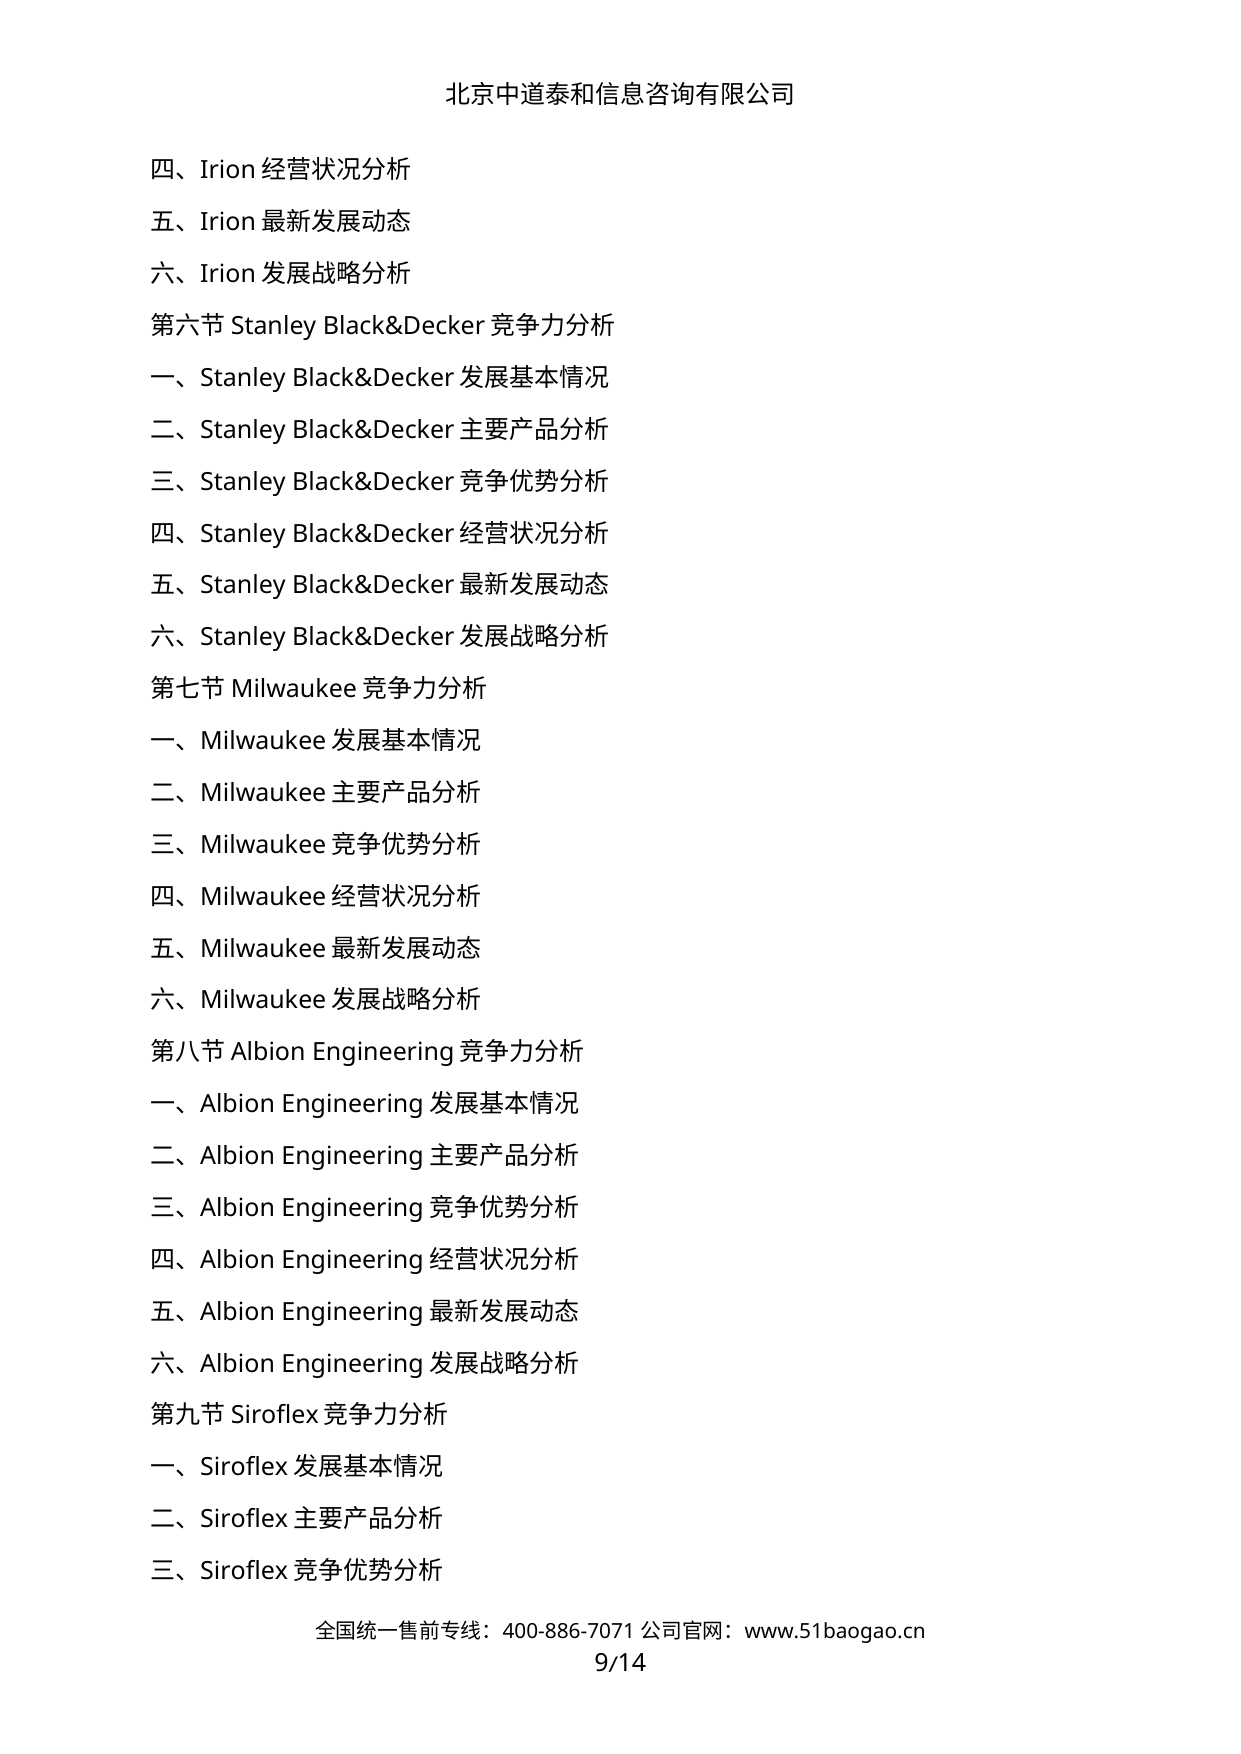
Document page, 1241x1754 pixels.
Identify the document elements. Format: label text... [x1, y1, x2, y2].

text 五、Albion Engineering最新发展动态 [150, 1291, 1090, 1327]
text 四、Stanley Black&Decker经营状况分析 [150, 513, 1090, 549]
text 第七节 Milwaukee竞争力分析 [150, 669, 1090, 705]
text 五、Irion最新发展动态 [150, 202, 1090, 238]
text 五、Milwaukee最新发展动态 [150, 928, 1090, 964]
text 三、Stanley Black&Decker竞争优势分析 [150, 461, 1090, 497]
text 六、Milwaukee发展战略分析 [150, 980, 1090, 1016]
text 三、Milwaukee竞争优势分析 [150, 824, 1090, 861]
text 一、Siroflex发展基本情况 [150, 1447, 1090, 1483]
text 第八节 Albion Engineering竞争力分析 [150, 1032, 1090, 1068]
text 二、Albion Engineering主要产品分析 [150, 1136, 1090, 1172]
text 二、Milwaukee主要产品分析 [150, 772, 1090, 809]
text 一、Stanley Black&Decker发展基本情况 [150, 357, 1090, 394]
text 二、Stanley Black&Decker主要产品分析 [150, 409, 1090, 446]
text 四、Irion经营状况分析 [150, 150, 1090, 186]
text 六、Stanley Black&Decker发展战略分析 [150, 617, 1090, 653]
text 一、Milwaukee发展基本情况 [150, 721, 1090, 757]
text 第六节 Stanley Black&Decker竞争力分析 [150, 306, 1090, 342]
text 四、Albion Engineering经营状况分析 [150, 1239, 1090, 1276]
text 五、Stanley Black&Decker最新发展动态 [150, 565, 1090, 601]
text 三、Siroflex竞争优势分析 [150, 1551, 1090, 1587]
text 四、Milwaukee经营状况分析 [150, 876, 1090, 912]
text 六、Albion Engineering发展战略分析 [150, 1343, 1090, 1379]
text 三、Albion Engineering竞争优势分析 [150, 1187, 1090, 1224]
text 六、Irion发展战略分析 [150, 254, 1090, 290]
text 一、Albion Engineering发展基本情况 [150, 1084, 1090, 1120]
text 第九节 Siroflex竞争力分析 [150, 1395, 1090, 1431]
text 二、Siroflex主要产品分析 [150, 1499, 1090, 1535]
